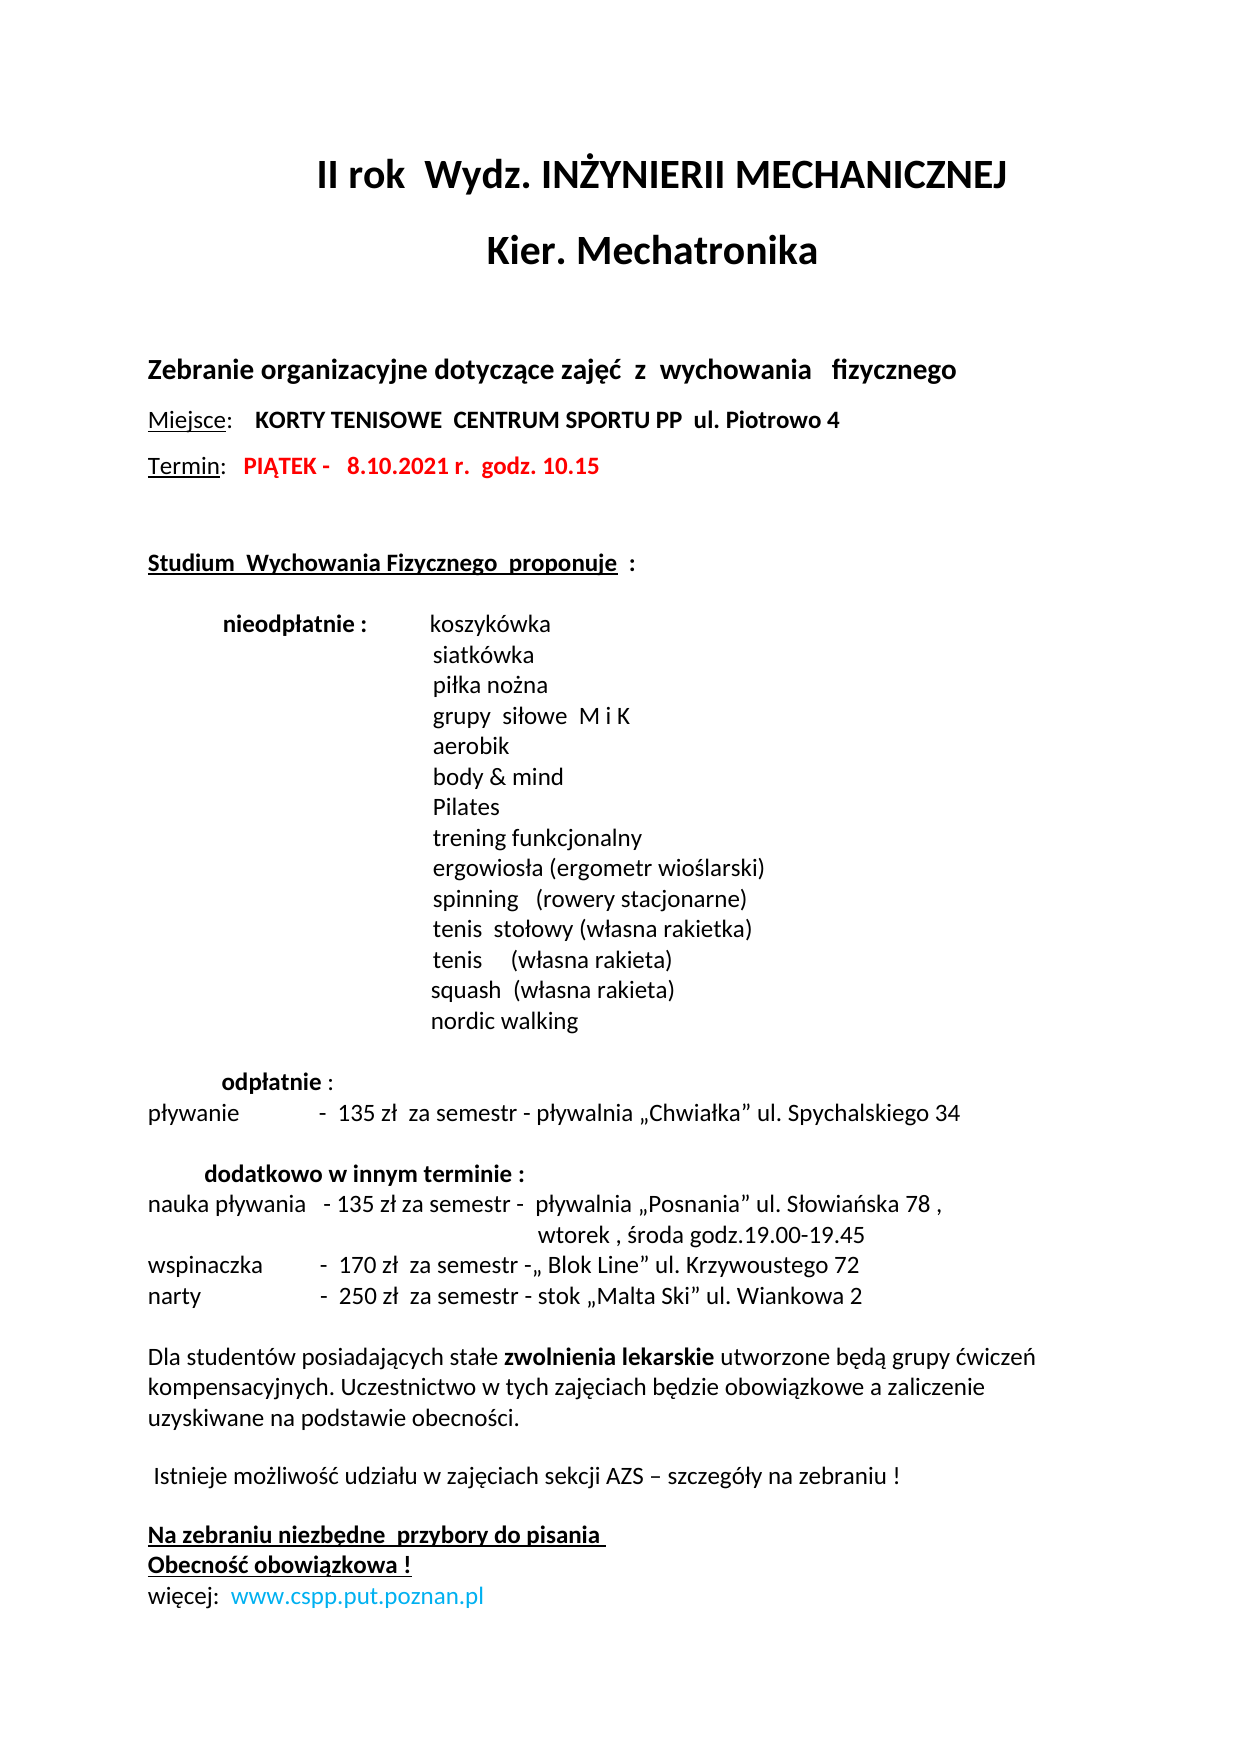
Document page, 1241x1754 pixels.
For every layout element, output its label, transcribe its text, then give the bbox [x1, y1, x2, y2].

text II rok Wydz. INŻYNIERII MECHANICZNEJ [148, 148, 1093, 198]
text spinning (rowery stacjonarne) [410, 883, 1093, 914]
text dodatkowo w innym terminie : [148, 1158, 1093, 1188]
text uzyskiwane na podstawie obecności. [148, 1402, 1126, 1432]
text grupy siłowe M i K [410, 700, 1093, 731]
text aerobik [410, 731, 1093, 761]
text siatkówka [410, 639, 1093, 669]
text Istnieje możliwość udziału w zajęciach sekcji AZS – szczegóły na zebraniu ! [148, 1461, 1093, 1491]
text piłka nożna [410, 669, 1093, 700]
text Pilates [410, 792, 1093, 822]
text pływanie - 135 zł za semestr - pływalnia „Chwiałka” ul. Spychalskiego 34 [148, 1097, 1093, 1127]
text wtorek , środa godz.19.00-19.45 [148, 1219, 1093, 1249]
text narty - 250 zł za semestr - stok „Malta Ski” ul. Wiankowa 2 [148, 1280, 1093, 1310]
text Termin: PIĄTEK - 8.10.2021 r. godz. 10.15 [148, 450, 1093, 481]
text Na zebraniu niezbędne przybory do pisania [148, 1519, 1093, 1549]
text squash (własna rakieta) [221, 975, 1093, 1005]
text body & mind [410, 761, 1093, 792]
text wspinaczka - 170 zł za semestr -„ Blok Line” ul. Krzywoustego 72 [148, 1249, 1093, 1280]
text nieodpłatnie : koszykówka [223, 608, 1093, 639]
text Zebranie organizacyjne dotyczące zajęć z wychowania fizycznego [148, 351, 1093, 387]
text nauka pływania - 135 zł za semestr - pływalnia „Posnania” ul. Słowiańska 78 , [148, 1188, 1093, 1219]
text Dla studentów posiadających stałe zwolnienia lekarskie utworzone będą grupy ćwiczeń kompensacyjnych. Uczestnictwo w tych zajęciach będzie obowiązkowe a zaliczenie [148, 1341, 1126, 1402]
text tenis stołowy (własna rakietka) [410, 914, 1093, 944]
text Studium Wychowania Fizycznego proponuje : [148, 547, 1093, 578]
text tenis (własna rakieta) [410, 944, 1093, 975]
text trening funkcjonalny [410, 822, 1093, 853]
text Obecność obowiązkowa ! [148, 1549, 1093, 1580]
text odpłatnie : [221, 1066, 1093, 1097]
text nordic walking [221, 1005, 1093, 1036]
text ergowiosła (ergometr wioślarski) [410, 853, 1093, 883]
text Kier. Mechatronika [148, 224, 1093, 275]
text Miejsce: KORTY TENISOWE CENTRUM SPORTU PP ul. Piotrowo 4 [148, 404, 1093, 435]
text więcej: www.cspp.put.poznan.pl [148, 1580, 1093, 1611]
